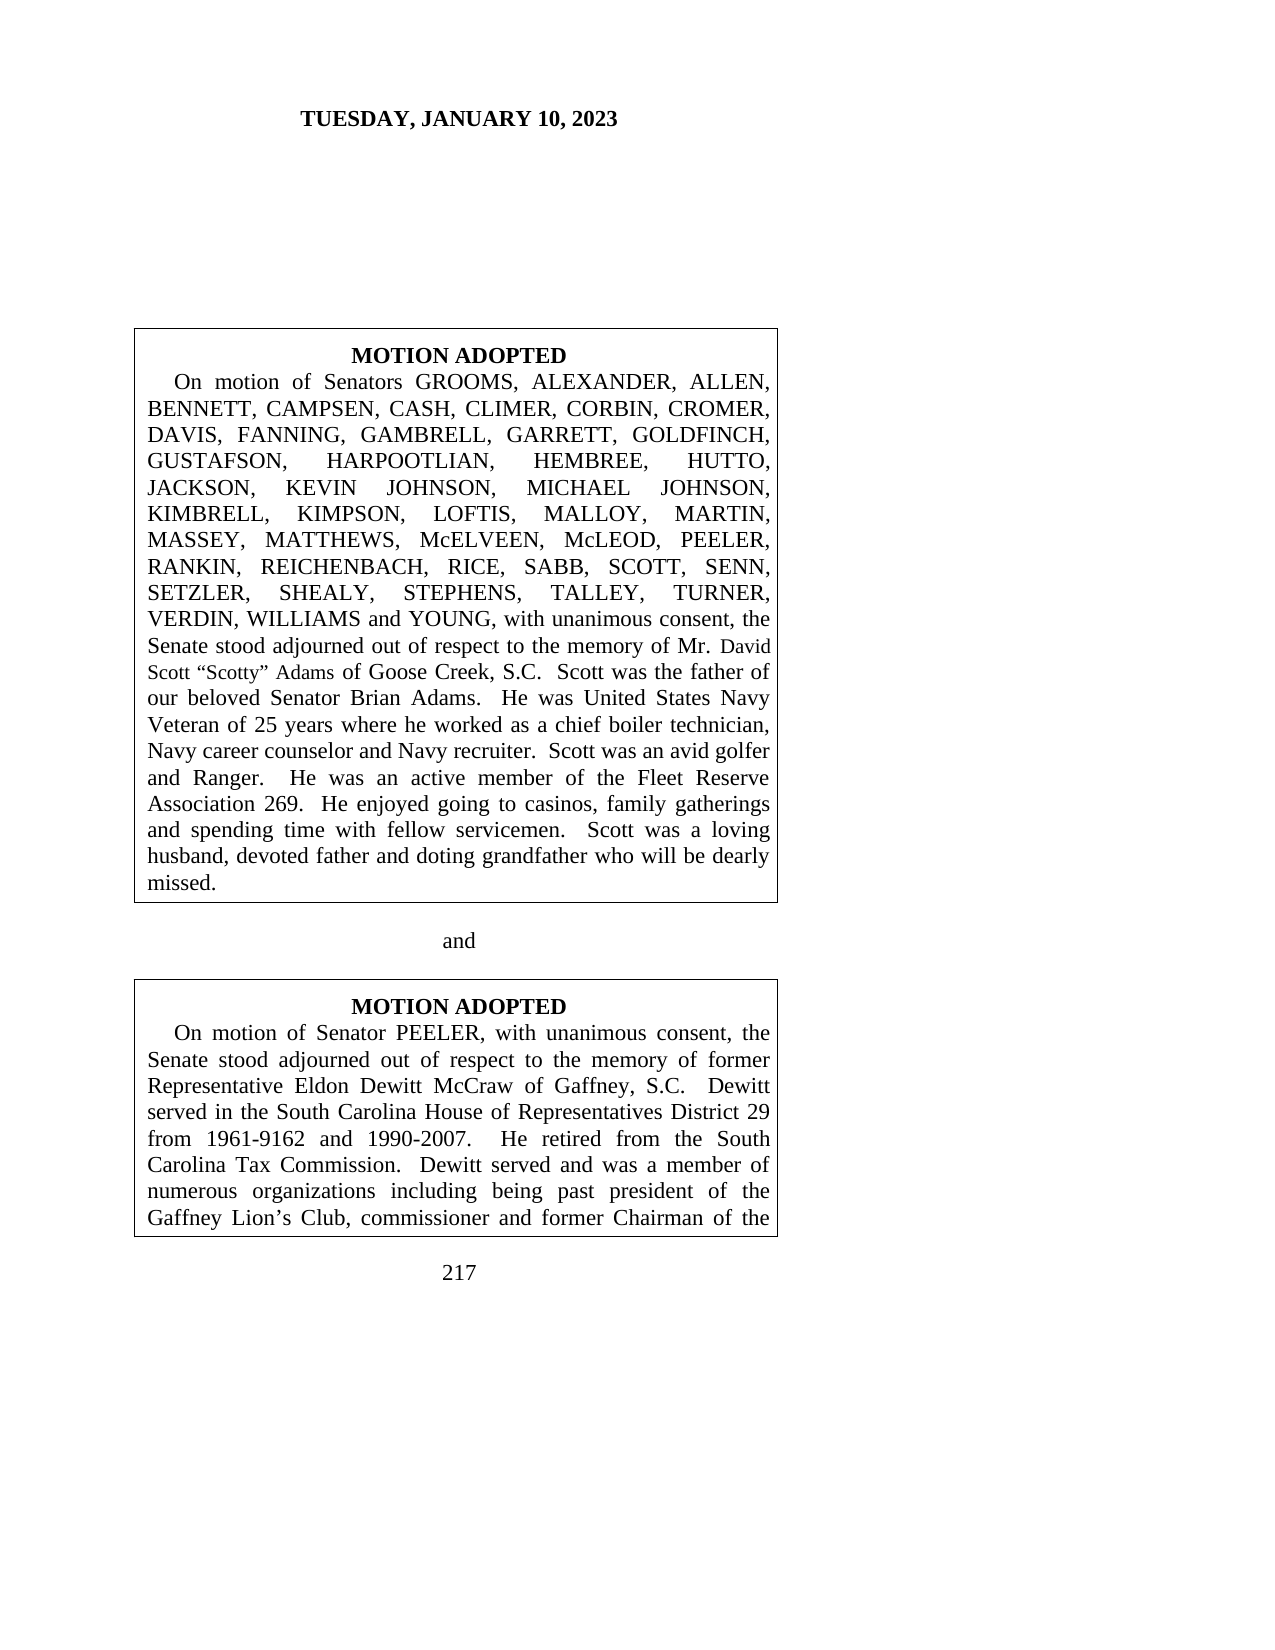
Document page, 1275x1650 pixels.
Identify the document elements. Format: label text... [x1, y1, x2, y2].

text and [129, 927, 789, 953]
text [135, 1006, 777, 1236]
text MOTION ADOPTED [135, 329, 777, 355]
text On motion of Senators GROOMS, ALEXANDER, ALLEN, BENNETT, CAMPSEN, CASH, CLIMER, CORBIN, CROMER, DAVIS, FANNING, GAMBRELL, GARRETT, GOLDFINCH, GUSTAFSON, HARPOOTLIAN, HEMBREE, HUTTO, JACKSON, KEVIN JOHNSON, MICHAEL JOHNSON, KIMBRELL, KIMPSON, LOFTIS, MALLOY, MARTIN, MASSEY, MATTHEWS, McELVEEN, McLEOD, PEELER, RANKIN, REICHENBACH, RICE, SABB, SCOTT, SENN, SETZLER, SHEALY, STEPHENS, TALLEY, TURNER, VERDIN, WILLIAMS and YOUNG, with unanimous consent, the Senate stood adjourned out of respect to the memory of Mr. David Scott “Scotty” Adams of Goose Creek, S.C. Scott was the father of our beloved Senator Brian Adams. He was United States Navy Veteran of 25 years where he worked as a chief boiler technician, Navy career counselor and Navy recruiter. Scott was an avid golfer and Ranger. He was an active member of the Fleet Reserve Association 269. He enjoyed going to casinos, family gatherings and spending time with fellow servicemen. Scott was a loving husband, devoted father and doting grandfather who will be dearly missed. [135, 355, 777, 902]
text MOTION ADOPTED [135, 980, 777, 1006]
